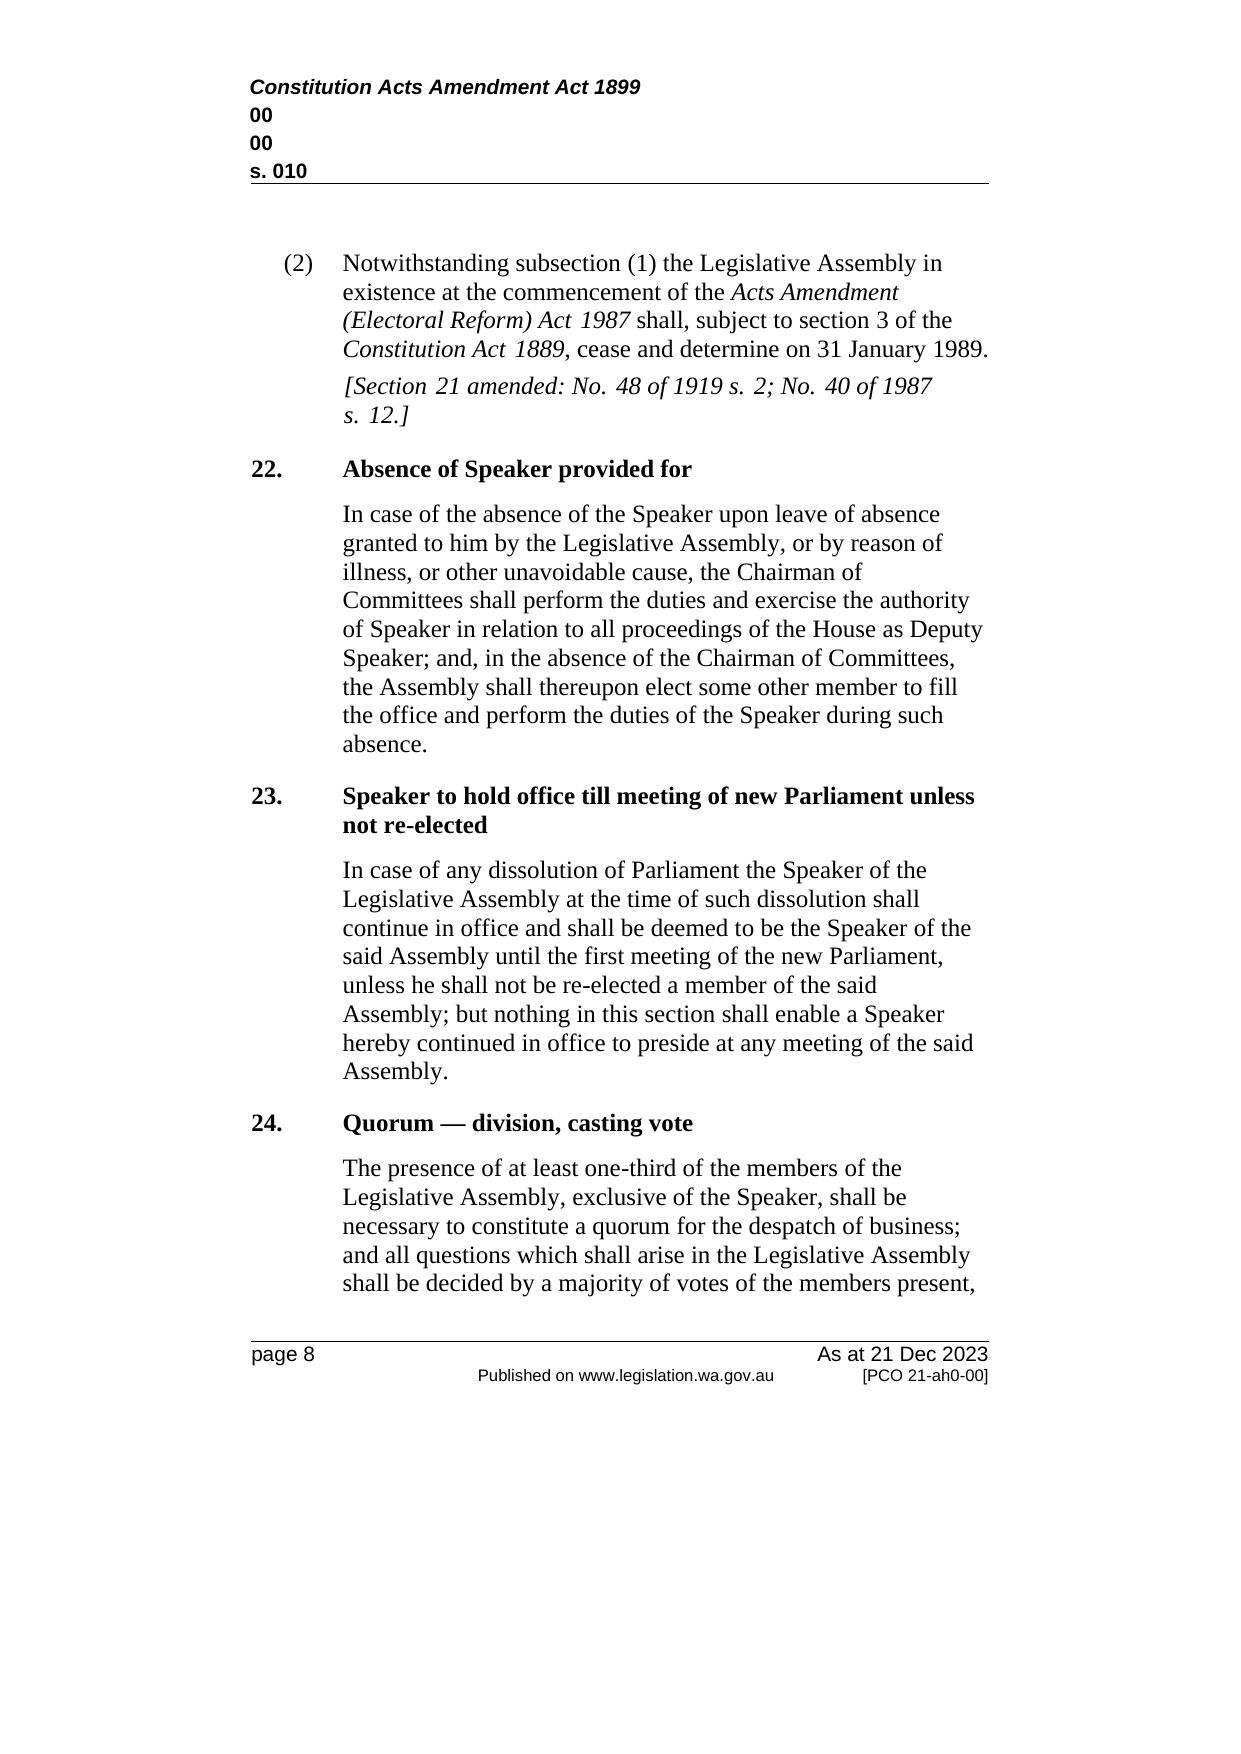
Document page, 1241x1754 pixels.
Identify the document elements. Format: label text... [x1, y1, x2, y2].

subtitle 23. Speaker to hold office till meeting of new Parliament unless not re-elected [251, 781, 989, 838]
text In case of any dissolution of Parliament the Speaker of the Legislative Assembly at the time of such dissolution shall continue in office and shall be deemed to be the Speaker of the said Assembly until the first meeting of the new Parliament, unless he shall not be re-elected a member of the said Assembly; but nothing in this section shall enable a Speaker hereby continued in office to preside at any meeting of the said Assembly. [251, 855, 989, 1085]
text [251, 1153, 989, 1297]
text In case of the absence of the Speaker upon leave of absence granted to him by the Legislative Assembly, or by reason of illness, or other unavoidable cause, the Chairman of Committees shall perform the duties and exercise the authority of Speaker in relation to all proceedings of the House as Deputy Speaker; and, in the absence of the Chairman of Committees, the Assembly shall thereupon elect some other member to fill the office and perform the duties of the Speaker during such absence. [251, 499, 989, 758]
text [Section 21 amended: No. 48 of 1919 s. 2; No. 40 of 1987 s. 12.] [251, 371, 989, 429]
subtitle 22. Absence of Speaker provided for [251, 454, 989, 483]
text (2) Notwithstanding subsection (1) the Legislative Assembly in existence at the commencement of the Acts Amendment (Electoral Reform) Act 1987 shall, subject to section 3 of the Constitution Act 1889, cease and determine on 31 January 1989. [251, 248, 989, 363]
subtitle 24. Quorum — division, casting vote [251, 1108, 989, 1137]
